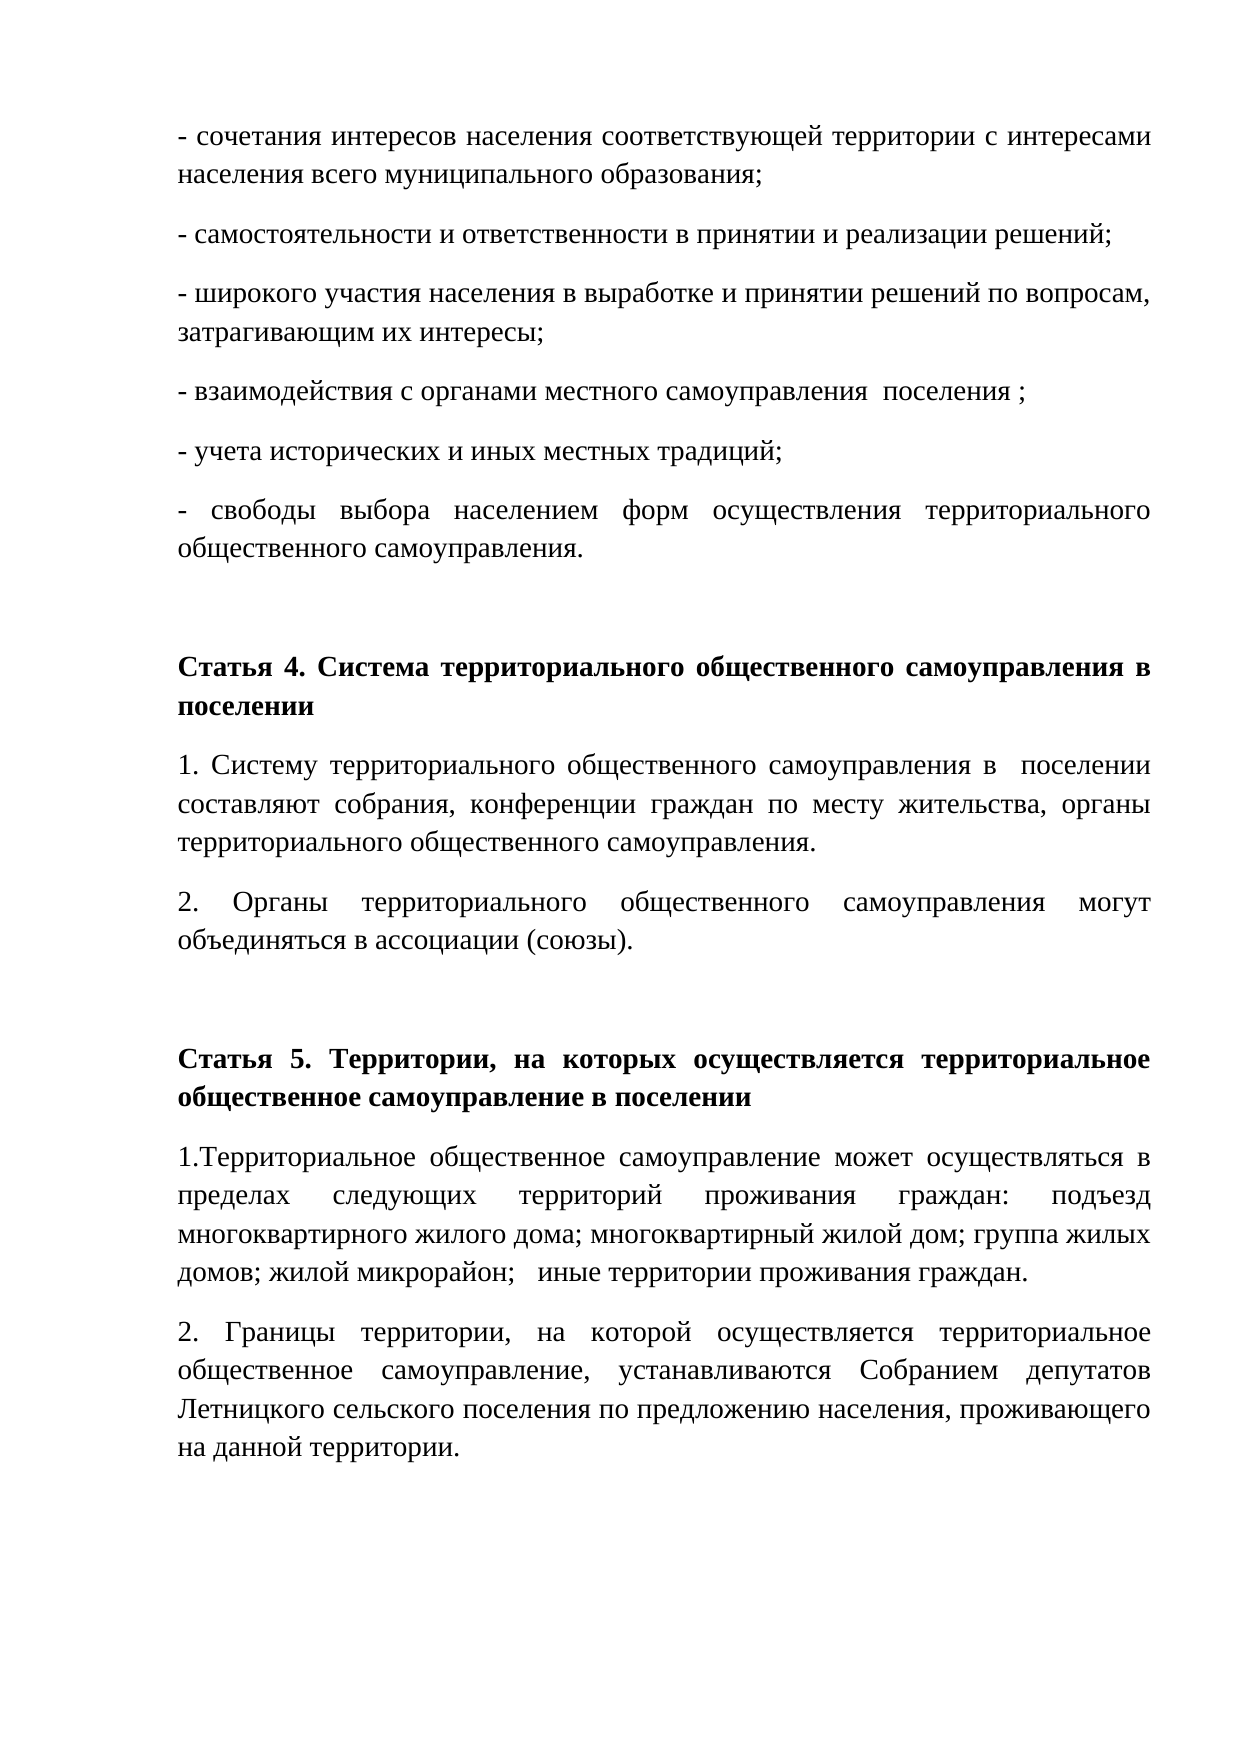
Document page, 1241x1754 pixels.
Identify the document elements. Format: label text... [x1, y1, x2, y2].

text Статья 5. Территории, на которых осуществляется территориальное общественное самоуправление в поселении [177, 1041, 1152, 1113]
text - сочетания интересов населения соответствующей территории с интересами населения всего муниципального образования; [177, 118, 1152, 190]
text - свободы выбора населением форм осуществления территориального общественного самоуправления. [177, 492, 1152, 564]
text 1. Систему территориального общественного самоуправления в поселении составляют собрания, конференции граждан по месту жительства, органы территориального общественного самоуправления. [177, 747, 1152, 858]
text Статья 4. Система территориального общественного самоуправления в поселении [177, 649, 1152, 721]
text - учета исторических и иных местных традиций; [177, 433, 1152, 466]
text 2. Границы территории, на которой осуществляется территориальное общественное самоуправление, устанавливаются Собранием депутатов Летницкого сельского поселения по предложению населения, проживающего на данной территории. [177, 1314, 1152, 1463]
text 2. Органы территориального общественного самоуправления могут объединяться в ассоциации (союзы). [177, 884, 1152, 956]
text 1.Территориальное общественное самоуправление может осуществляться в пределах следующих территорий проживания граждан: подъезд многоквартирного жилого дома; многоквартирный жилой дом; группа жилых домов; жилой микрорайон; иные территории проживания граждан. [177, 1139, 1152, 1288]
text - самостоятельности и ответственности в принятии и реализации решений; [177, 216, 1152, 249]
text - широкого участия населения в выработке и принятии решений по вопросам, затрагивающим их интересы; [177, 275, 1152, 347]
text - взаимодействия с органами местного самоуправления поселения ; [177, 373, 1152, 407]
